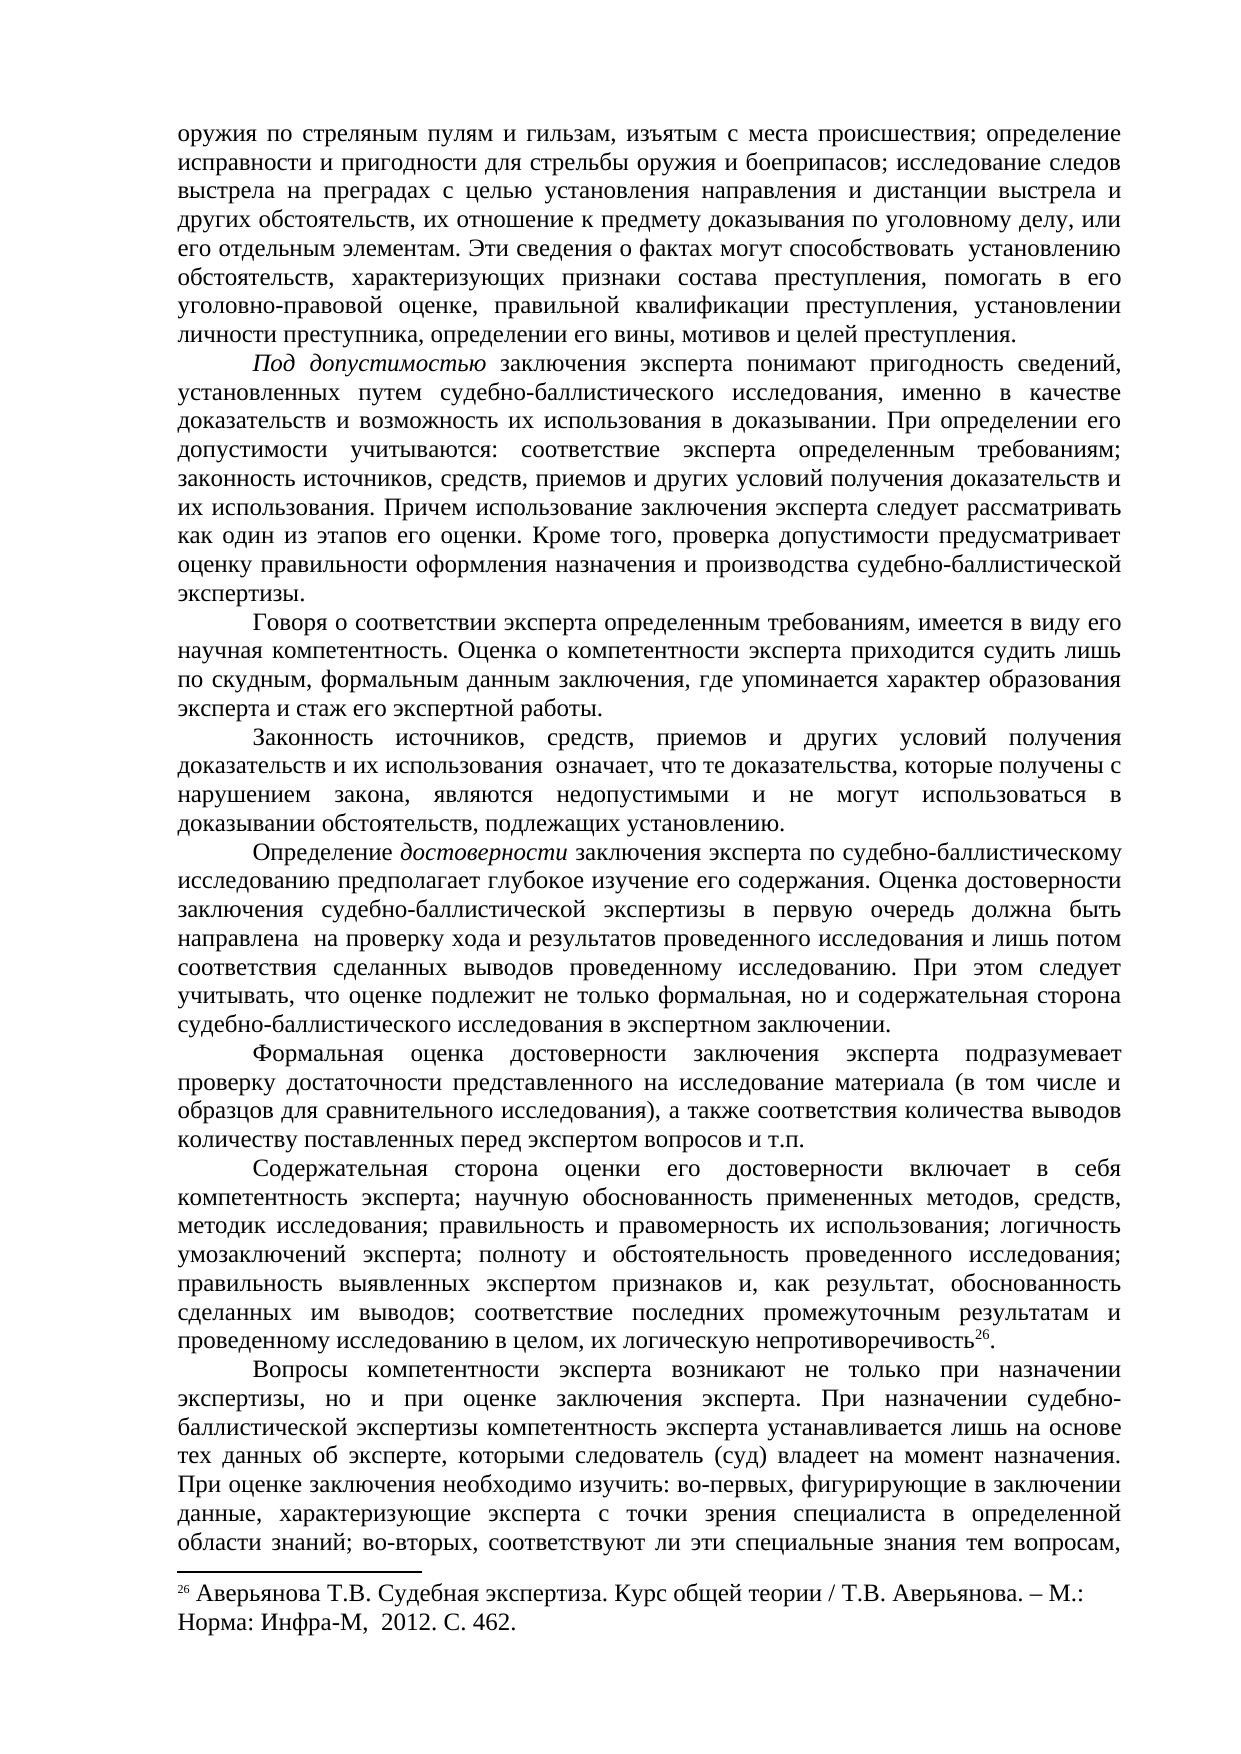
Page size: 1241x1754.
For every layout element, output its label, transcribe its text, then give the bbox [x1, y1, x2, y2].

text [177, 1354, 1122, 1556]
text Говоря о соответствии эксперта определенным требованиям, имеется в виду его научная компетентность. Оценка о компетентности эксперта приходится судить лишь по скудным, формальным данным заключения, где упоминается характер образования эксперта и стаж его экспертной работы. [177, 607, 1122, 722]
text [177, 118, 1122, 348]
text Формальная оценка достоверности заключения эксперта подразумевает проверку достаточности представленного на исследование материала (в том числе и образцов для сравнительного исследования), а также соответствия количества выводов количеству поставленных перед экспертом вопросов и т.п. [177, 1038, 1122, 1153]
text Содержательная сторона оценки его достоверности включает в себя компетентность эксперта; научную обоснованность примененных методов, средств, методик исследования; правильность и правомерность их использования; логичность умозаключений эксперта; полноту и обстоятельность проведенного исследования; правильность выявленных экспертом признаков и, как результат, обоснованность сделанных им выводов; соответствие последних промежуточным результатам и проведенному исследованию в целом, их логическую непротиворечивость. [177, 1153, 1122, 1354]
text Определение достоверности заключения эксперта по судебно-баллистическому исследованию предполагает глубокое изучение его содержания. Оценка достоверности заключения судебно-баллистической экспертизы в первую очередь должна быть направлена на проверку хода и результатов проведенного исследования и лишь потом соответствия сделанных выводов проведенному исследованию. При этом следует учитывать, что оценке подлежит не только формальная, но и содержательная сторона судебно-баллистического исследования в экспертном заключении. [177, 837, 1122, 1038]
text Законность источников, средств, приемов и других условий получения доказательств и их использования означает, что те доказательства, которые получены с нарушением закона, являются недопустимыми и не могут использоваться в доказывании обстоятельств, подлежащих установлению. [177, 722, 1122, 837]
text Под допустимостью заключения эксперта понимают пригодность сведений, установленных путем судебно-баллистического исследования, именно в качестве доказательств и возможность их использования в доказывании. При определении его допустимости учитываются: соответствие эксперта определенным требованиям; законность источников, средств, приемов и других условий получения доказательств и их использования. Причем использование заключения эксперта следует рассматривать как один из этапов его оценки. Кроме того, проверка допустимости предусматривает оценку правильности оформления назначения и производства судебно-баллистической экспертизы. [177, 348, 1122, 607]
